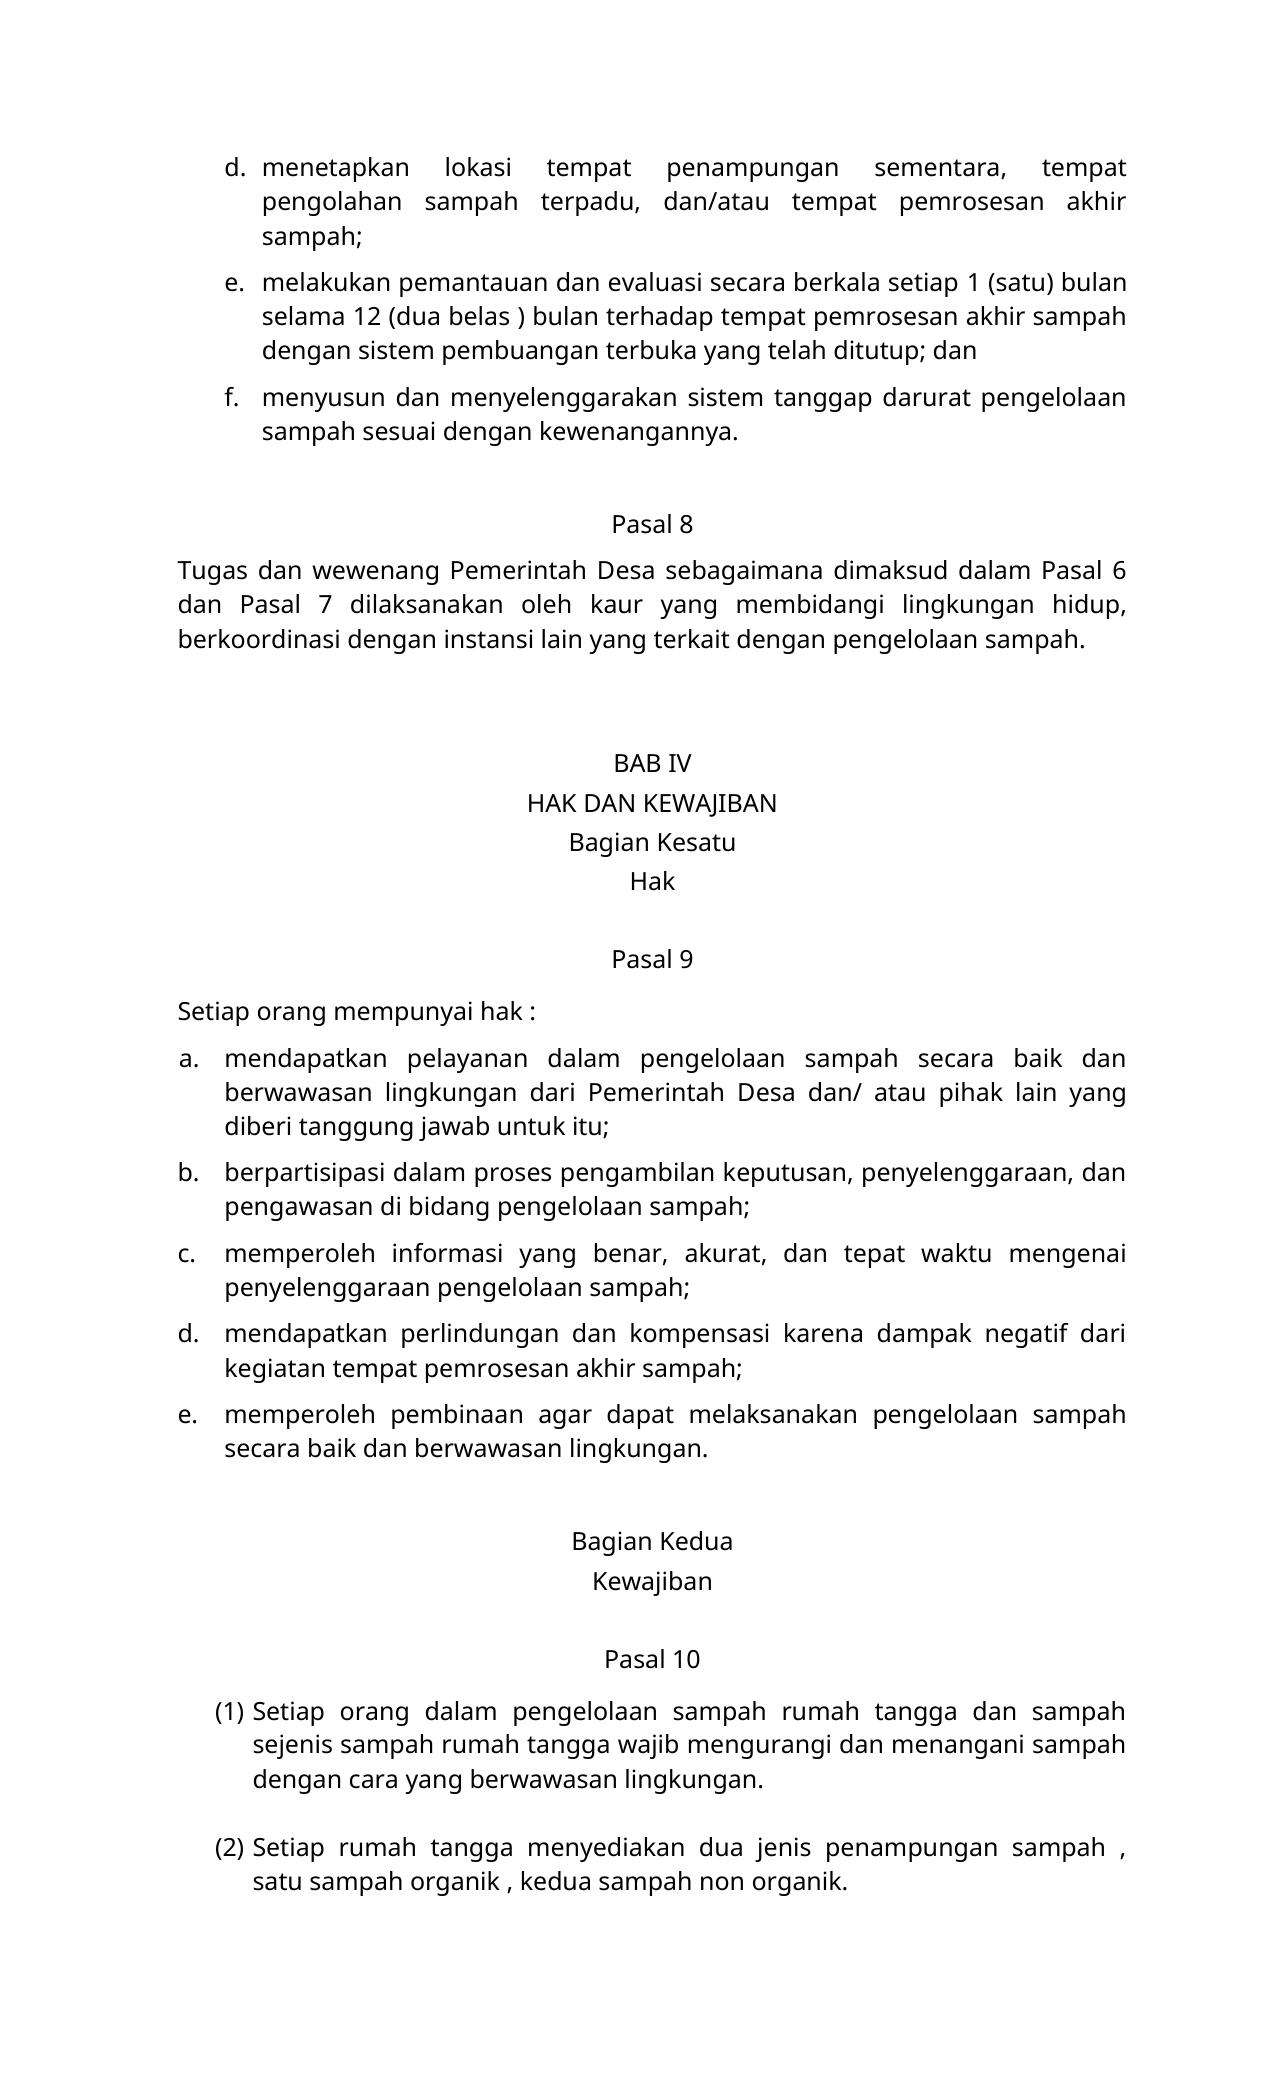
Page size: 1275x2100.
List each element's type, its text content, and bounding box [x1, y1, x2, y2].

text d. menetapkan lokasi tempat penampungan sementara, tempat pengolahan sampah terpadu, dan/atau tempat pemrosesan akhir sampah; [224, 150, 1127, 252]
text Hak [177, 864, 1127, 898]
list mendapatkan pelayanan dalam pengelolaan sampah secara baik dan berwawasan lingkungan dari Pemerintah Desa dan/ atau pihak lain yang diberi tanggung jawab untuk itu; [179, 1040, 1127, 1142]
list Setiap orang dalam pengelolaan sampah rumah tangga dan sampah sejenis sampah rumah tangga wajib mengurangi dan menangani sampah dengan cara yang berwawasan lingkungan. [215, 1693, 1127, 1795]
text Bagian Kedua [177, 1524, 1127, 1558]
text Kewajiban [177, 1563, 1127, 1597]
list memperoleh pembinaan agar dapat melaksanakan pengelolaan sampah secara baik dan berwawasan lingkungan. [177, 1397, 1127, 1465]
list memperoleh informasi yang benar, akurat, dan tepat waktu mengenai penyelenggaraan pengelolaan sampah; [177, 1236, 1127, 1304]
text Bagian Kesatu [177, 824, 1127, 858]
list berpartisipasi dalam proses pengambilan keputusan, penyelenggaraan, dan pengawasan di bidang pengelolaan sampah; [177, 1155, 1127, 1223]
text Tugas dan wewenang Pemerintah Desa sebagaimana dimaksud dalam Pasal 6 dan Pasal 7 dilaksanakan oleh kaur yang membidangi lingkungan hidup, berkoordinasi dengan instansi lain yang terkait dengan pengelolaan sampah. [177, 553, 1127, 655]
text HAK DAN KEWAJIBAN [177, 785, 1127, 819]
list Setiap rumah tangga menyediakan dua jenis penampungan sampah , satu sampah organik , kedua sampah non organik. [215, 1829, 1127, 1897]
text Pasal 9 [177, 942, 1127, 976]
text Pasal 8 [177, 507, 1127, 541]
text Pasal 10 [177, 1641, 1127, 1676]
text f. menyusun dan menyelenggarakan sistem tanggap darurat pengelolaan sampah sesuai dengan kewenangannya. [224, 379, 1127, 447]
list mendapatkan perlindungan dan kompensasi karena dampak negatif dari kegiatan tempat pemrosesan akhir sampah; [177, 1316, 1127, 1384]
text BAB IV [177, 746, 1127, 780]
text Setiap orang mempunyai hak : [177, 994, 1127, 1028]
text e. melakukan pemantauan dan evaluasi secara berkala setiap 1 (satu) bulan selama 12 (dua belas ) bulan terhadap tempat pemrosesan akhir sampah dengan sistem pembuangan terbuka yang telah ditutup; dan [224, 265, 1127, 367]
